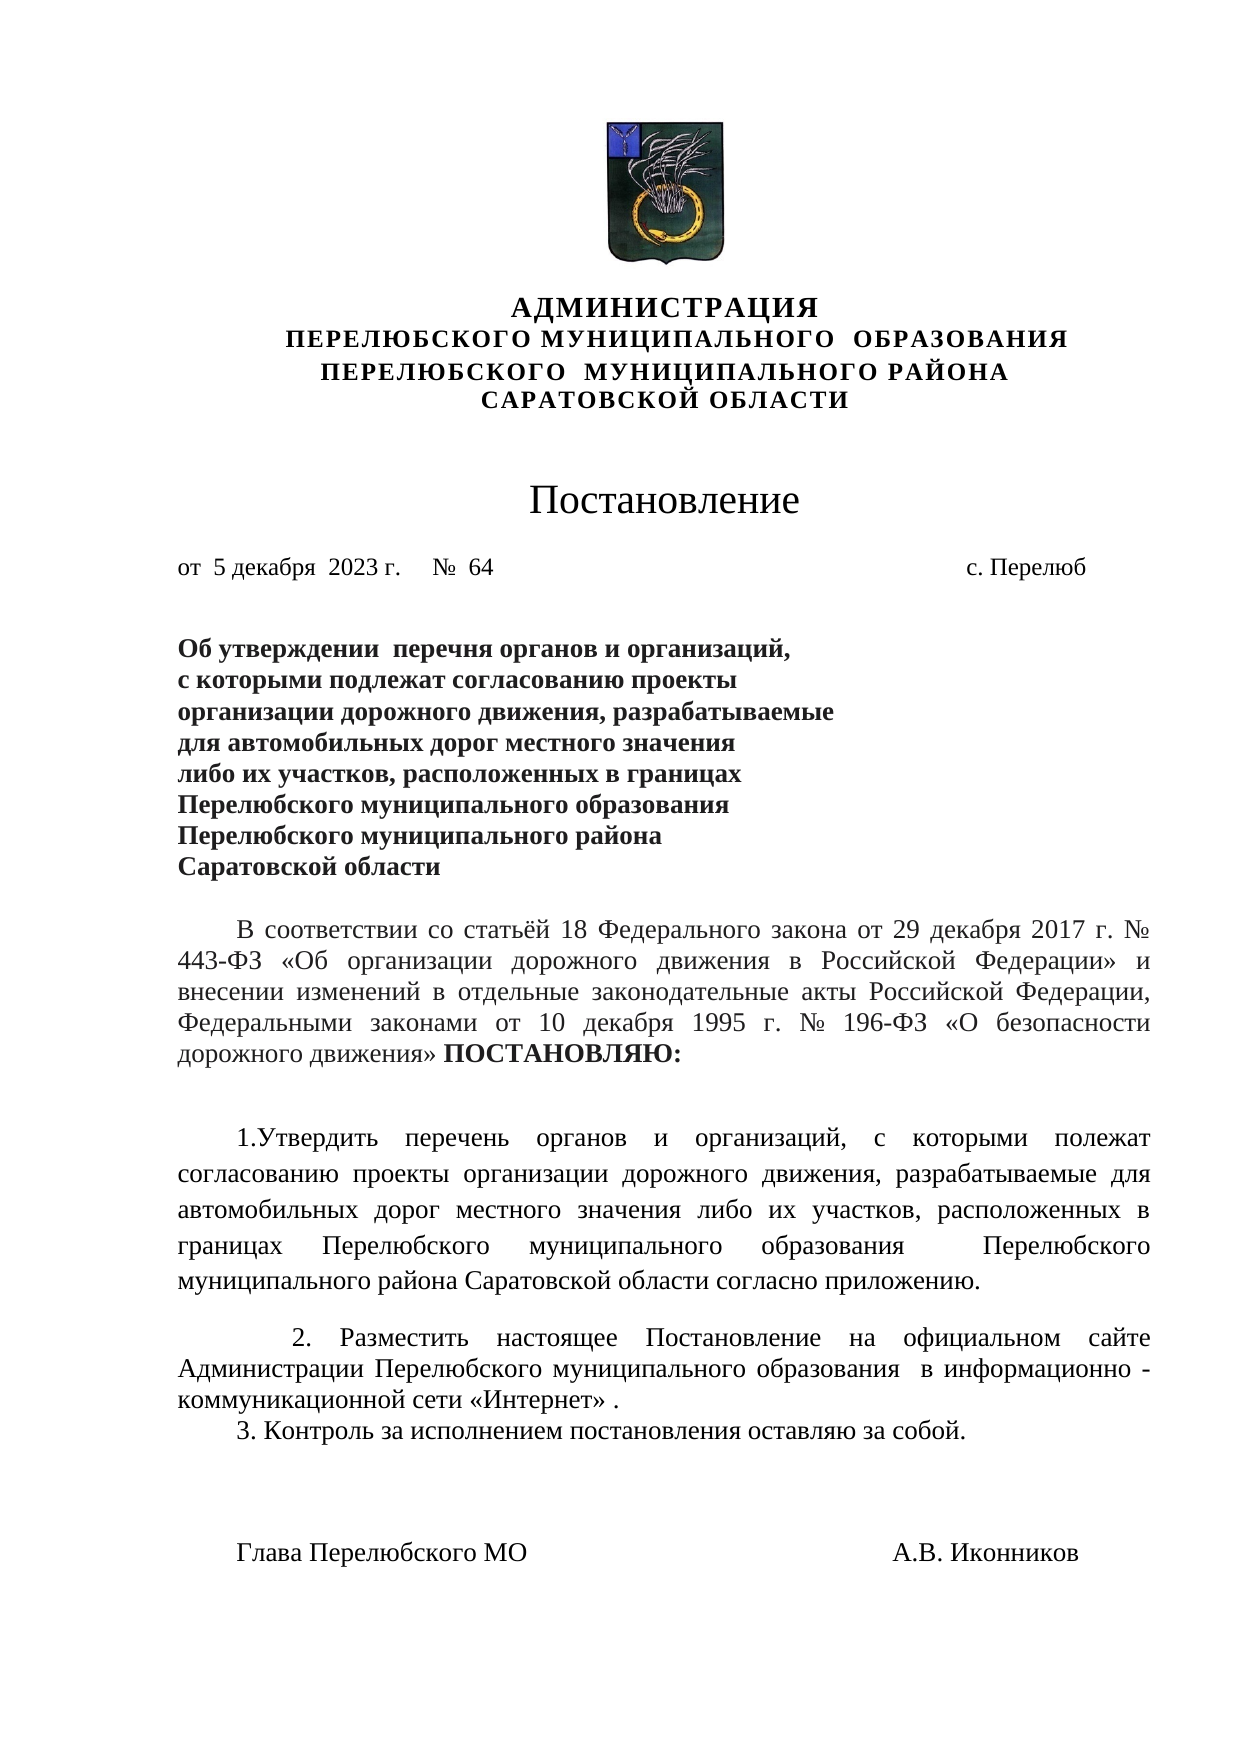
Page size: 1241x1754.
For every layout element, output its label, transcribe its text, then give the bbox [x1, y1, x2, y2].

text Глава Перелюбского МО А.В. Иконников [177, 1536, 1152, 1567]
picture [602, 118, 727, 269]
text с которыми подлежат согласованию проекты [177, 664, 1152, 695]
text для автомобильных дорог местного значения [177, 726, 1152, 757]
subtitle ПЕРЕЛЮБСКОГО МУНИЦИПАЛЬНОГО РАЙОНА [177, 357, 1152, 386]
text организации дорожного движения, разрабатываемые [177, 695, 1152, 726]
text АДМИНИСТРАЦИЯ [177, 290, 1152, 324]
text ПЕРЕЛЮБСКОГО МУНИЦИПАЛЬНОГО ОБРАЗОВАНИЯ [177, 324, 1152, 353]
subtitle САРАТОВСКОЙ ОБЛАСТИ [177, 386, 1152, 414]
text Перелюбского муниципального образования [177, 788, 1152, 819]
text Саратовской области [177, 851, 1152, 882]
text 1.Утвердить перечень органов и организаций, с которыми полежат согласованию проекты организации дорожного движения, разрабатываемые для автомобильных дорог местного значения либо их участков, расположенных в границах Перелюбского муниципального образования Перелюбского муниципального района Саратовской области согласно приложению. [177, 1122, 1152, 1296]
text либо их участков, расположенных в границах [177, 757, 1152, 788]
text 2. Разместить настоящее Постановление на официальном сайте Администрации Перелюбского муниципального образования в информационно - коммуникационной сети «Интернет» . [177, 1321, 1152, 1414]
text 3. Контроль за исполнением постановления оставляю за собой. [177, 1414, 1152, 1446]
text Об утверждении перечня органов и организаций, [177, 632, 1152, 664]
text В соответствии со статьёй 18 Федерального закона от 29 декабря 2017 г. № 443-ФЗ «Об организации дорожного движения в Российской Федерации» и внесении изменений в отдельные законодательные акты Российской Федерации, Федеральными законами от 10 декабря 1995 г. № 196-ФЗ «О безопасности дорожного движения» ПОСТАНОВЛЯЮ: [177, 913, 1152, 1068]
text Постановление [177, 475, 1152, 523]
text от 5 декабря 2023 г. № 64 с. Перелюб [177, 552, 1152, 581]
text Перелюбского муниципального района [177, 819, 1152, 851]
